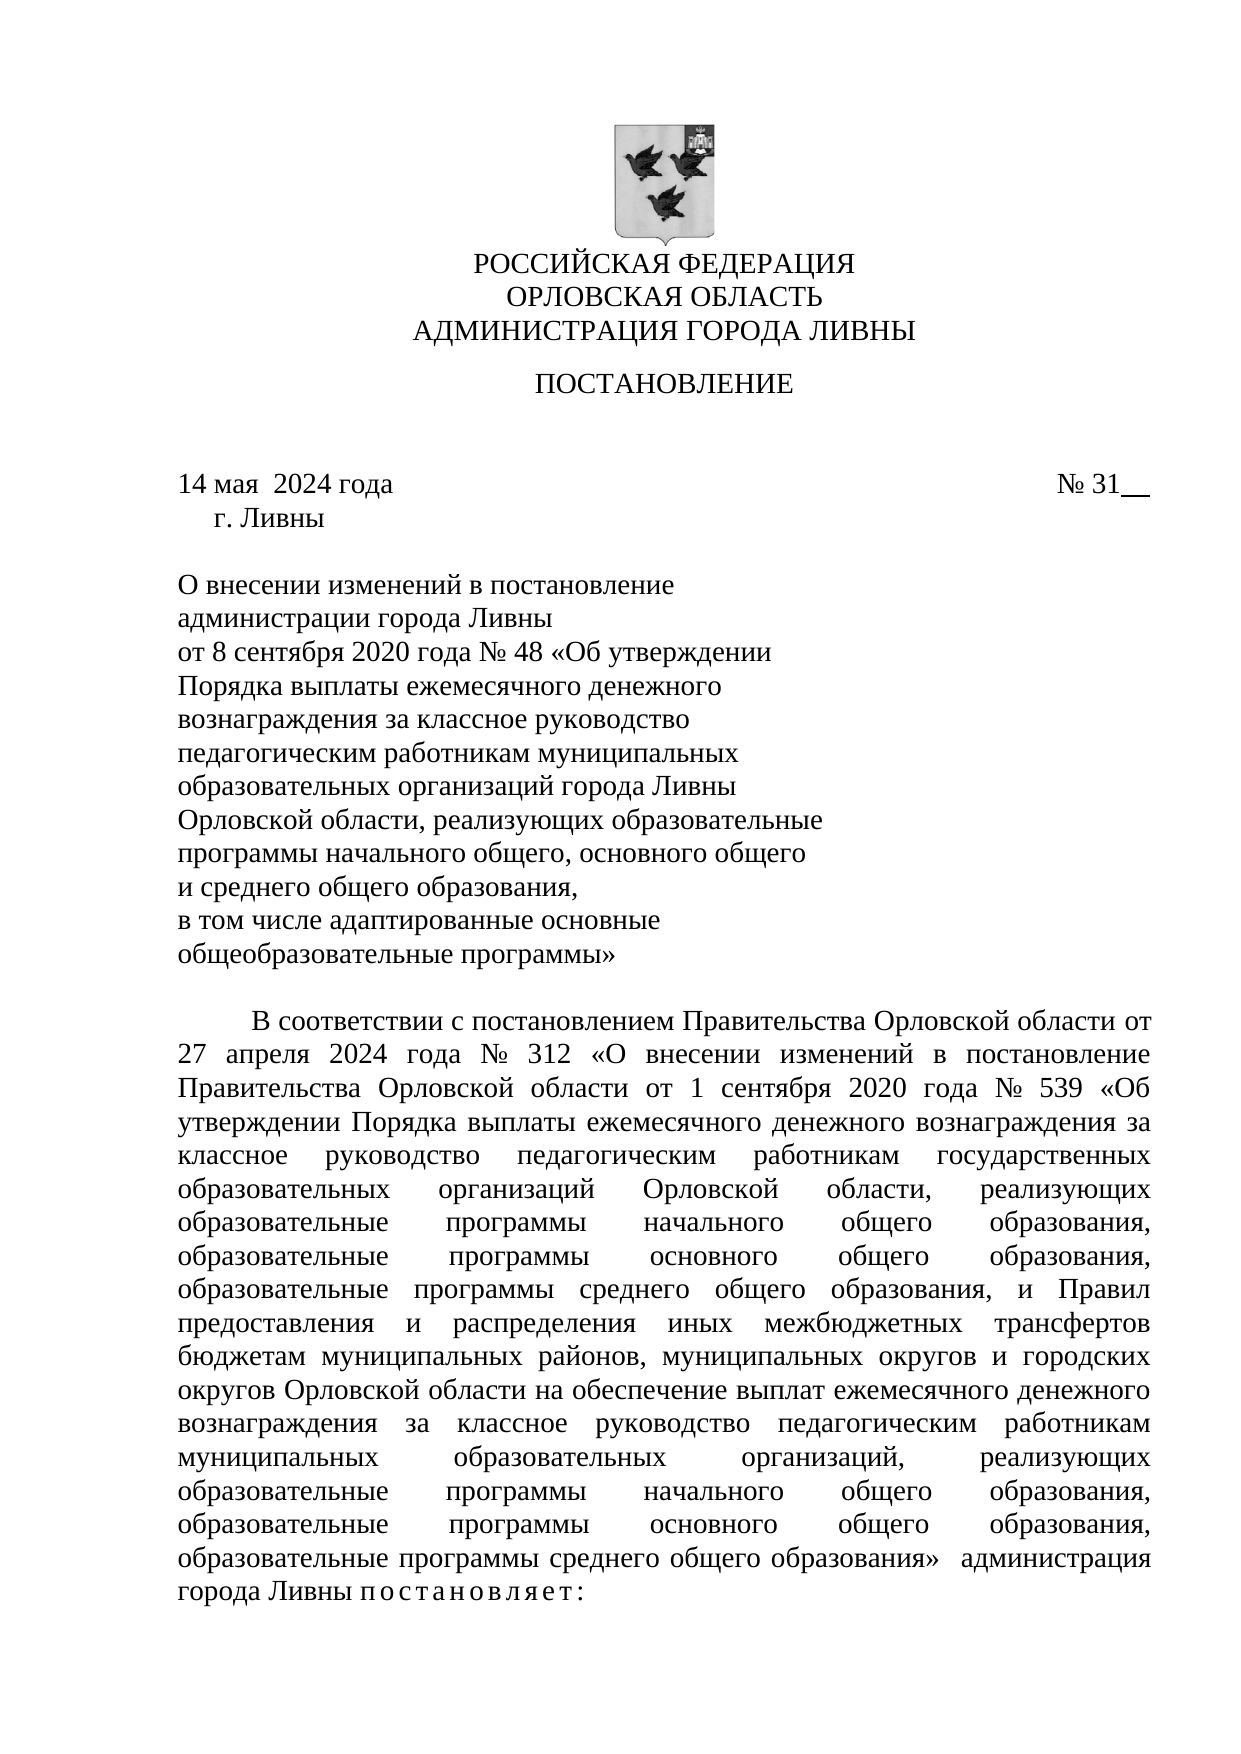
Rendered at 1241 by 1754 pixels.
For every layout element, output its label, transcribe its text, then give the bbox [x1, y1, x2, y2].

text в том числе адаптированные основные [177, 902, 1152, 936]
text вознаграждения за классное руководство [177, 701, 1152, 735]
subtitle АДМИНИСТРАЦИЯ ГОРОДА ЛИВНЫ [177, 313, 1152, 347]
text Порядка выплаты ежемесячного денежного [177, 668, 1152, 701]
subtitle ОРЛОВСКАЯ ОБЛАСТЬ [177, 279, 1152, 313]
text от 8 сентября 2020 года № 48 «Об утверждении [177, 634, 1152, 668]
text администрации города Ливны [177, 601, 1152, 634]
text педагогическим работникам муниципальных [177, 735, 1152, 768]
text общеобразовательные программы» [177, 936, 1152, 969]
text 14 мая 2024 года № 31 [177, 466, 1152, 500]
text образовательных организаций города Ливны [177, 768, 1152, 802]
text ПОСТАНОВЛЕНИЕ [177, 366, 1152, 399]
text В соответствии с постановлением Правительства Орловской области от 27 апреля 2024 года № 312 «О внесении изменений в постановление Правительства Орловской области от 1 сентября 2020 года № 539 «Об утверждении Порядка выплаты ежемесячного денежного вознаграждения за классное руководство педагогическим работникам государственных образовательных организаций Орловской области, реализующих образовательные программы начального общего образования, образовательные программы основного общего образования, образовательные программы среднего общего образования, и Правил предоставления и распределения иных межбюджетных трансфертов бюджетам муниципальных районов, муниципальных округов и городских округов Орловской области на обеспечение выплат ежемесячного денежного вознаграждения за классное руководство педагогическим работникам муниципальных образовательных организаций, реализующих образовательные программы начального общего образования, образовательные программы основного общего образования, образовательные программы среднего общего образования» администрация города Ливны постановляет: [177, 1003, 1152, 1607]
text г. Ливны [177, 500, 1152, 533]
subtitle РОССИЙСКАЯ ФЕДЕРАЦИЯ [177, 246, 1152, 279]
text и среднего общего образования, [177, 869, 1152, 902]
text Орловской области, реализующих образовательные [177, 802, 1152, 835]
text О внесении изменений в постановление [177, 567, 1152, 601]
text программы начального общего, основного общего [177, 835, 1152, 869]
